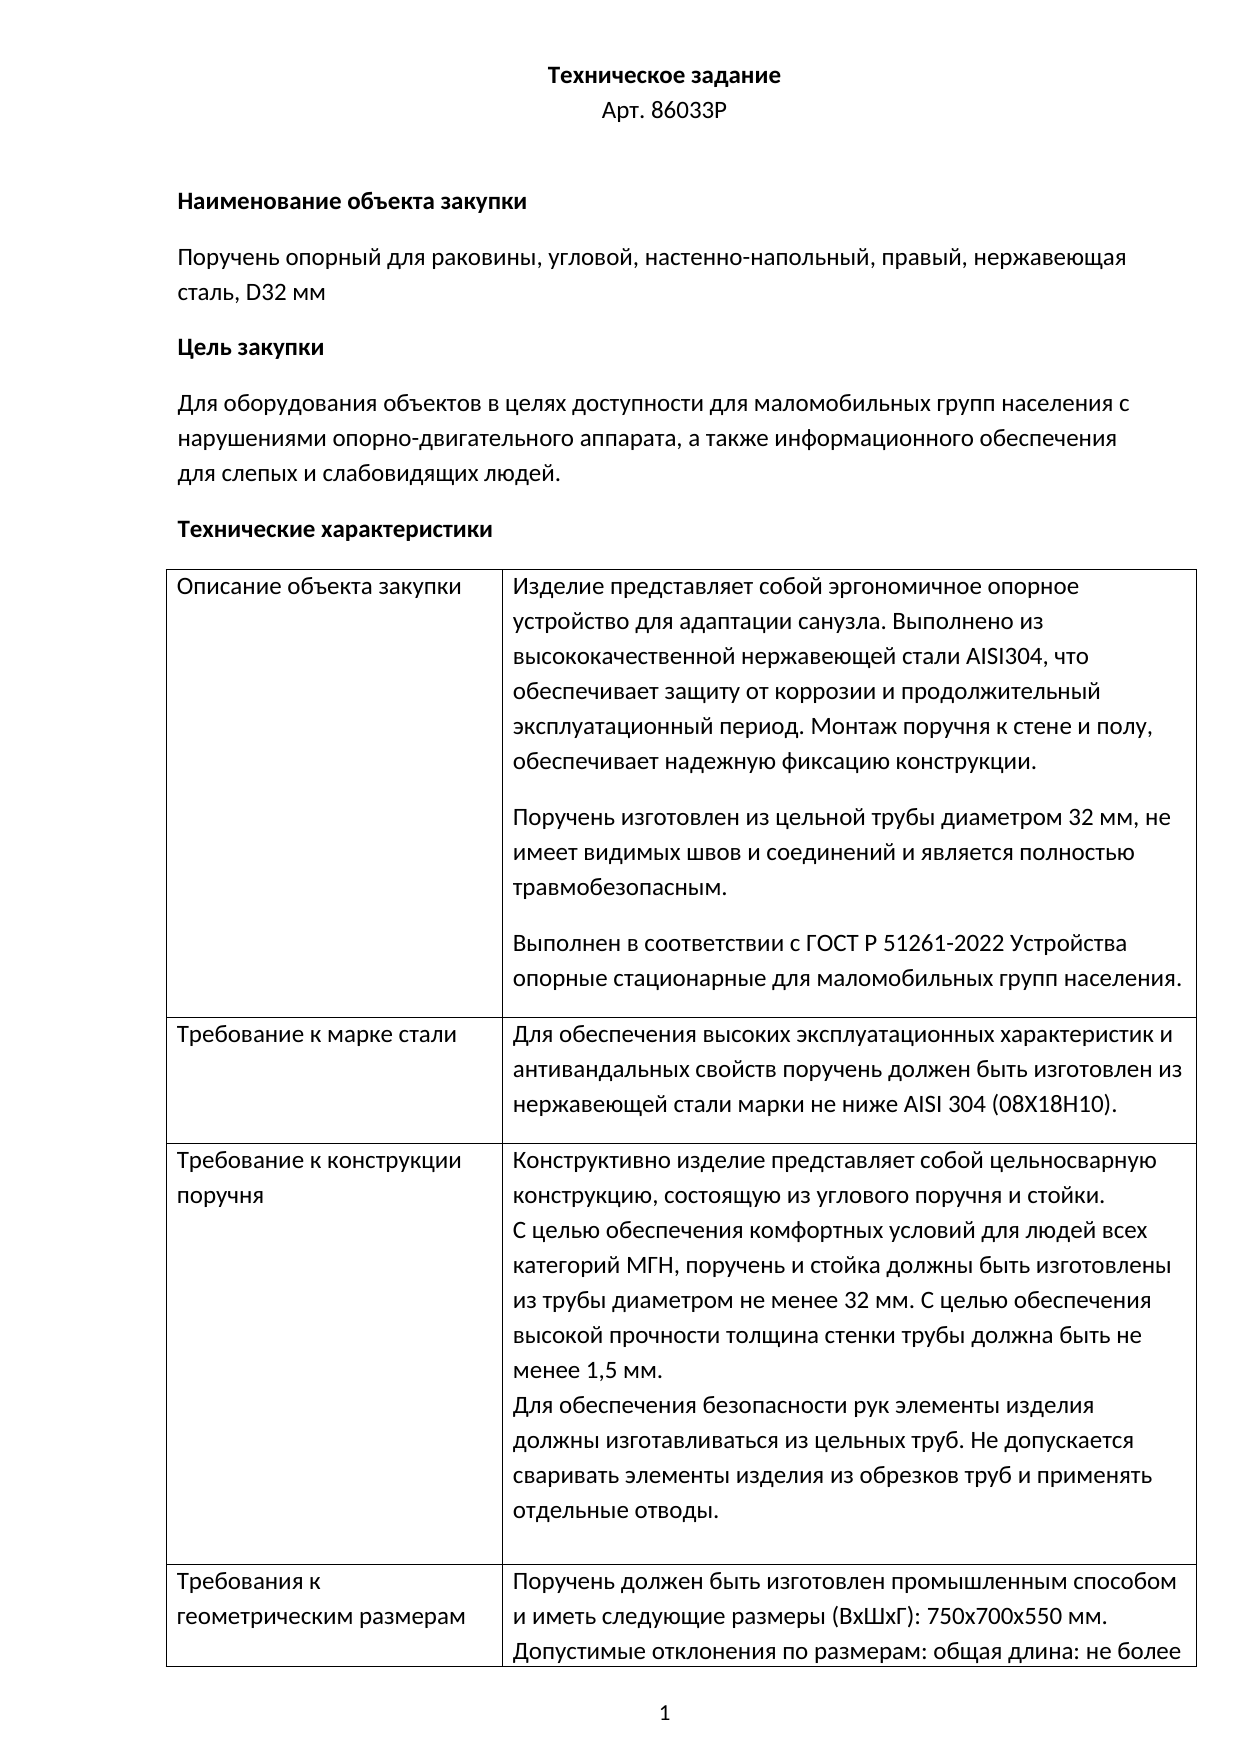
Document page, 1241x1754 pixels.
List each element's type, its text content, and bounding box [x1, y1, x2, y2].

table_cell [503, 1565, 1196, 1666]
text Наименование объекта закупки [177, 185, 1152, 215]
text Цель закупки [177, 332, 1152, 362]
table_header Описание объекта закупки [167, 570, 502, 1017]
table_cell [167, 1565, 502, 1666]
table_cell Требование к марке стали [167, 1018, 502, 1143]
table_cell Конструктивно изделие представляет собой цельносварную конструкцию, состоящую из углового поручня и стойки. С целью обеспечения комфортных условий для людей всех категорий МГН, поручень и стойка должны быть изготовлены из трубы диаметром не менее 32 мм. С целью обеспечения высокой прочности толщина стенки трубы должна быть не менее 1,5 мм. Для обеспечения безопасности рук элементы изделия должны изготавливаться из цельных труб. Не допускается сваривать элементы изделия из обрезков труб и применять отдельные отводы. [503, 1144, 1196, 1564]
table_cell Для обеспечения высоких эксплуатационных характеристик и антивандальных свойств поручень должен быть изготовлен из нержавеющей стали марки не ниже AISI 304 (08Х18Н10). [503, 1018, 1196, 1143]
text Поручень опорный для раковины, угловой, настенно-напольный, правый, нержавеющая сталь, D32 мм [177, 241, 1152, 306]
text Техническое задание [177, 59, 1152, 89]
text Технические характеристики [177, 513, 1152, 544]
table_header Изделие представляет собой эргономичное опорное устройство для адаптации санузла. Выполнено из высококачественной нержавеющей стали AISI304, что обеспечивает защиту от коррозии и продолжительный эксплуатационный период. Монтаж поручня к стене и полу, обеспечивает надежную фиксацию конструкции. Поручень изготовлен из цельной трубы диаметром 32 мм, не имеет видимых швов и соединений и является полностью травмобезопасным. Выполнен в соответствии с ГОСТ Р 51261-2022 Устройства опорные стационарные для маломобильных групп населения. [503, 570, 1196, 1017]
text Арт. 86033Р [177, 94, 1152, 124]
table_cell Требование к конструкции поручня [167, 1144, 502, 1564]
text Для оборудования объектов в целях доступности для маломобильных групп населения с нарушениями опорно-двигательного аппарата, а также информационного обеспечения для слепых и слабовидящих людей. [177, 387, 1152, 488]
